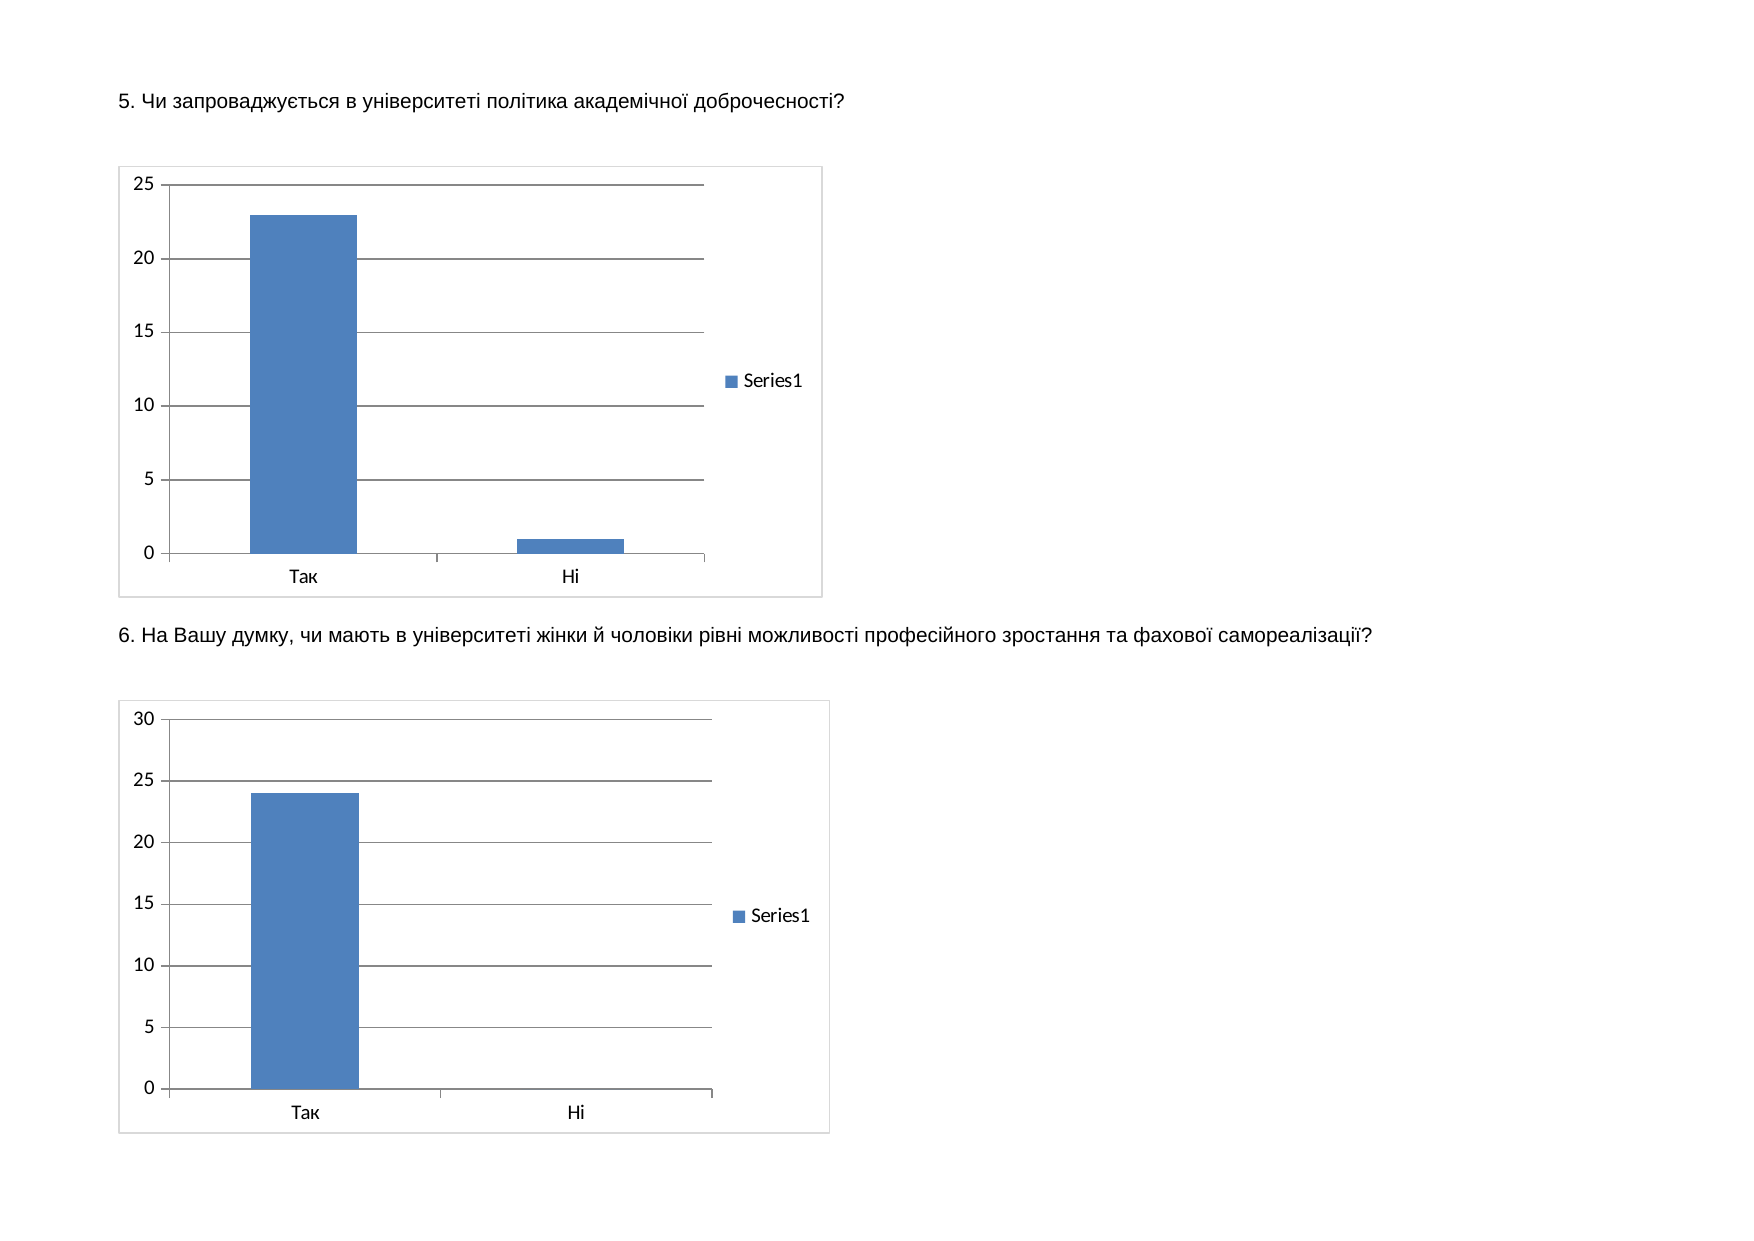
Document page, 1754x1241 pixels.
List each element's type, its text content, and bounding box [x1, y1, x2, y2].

text 6. На Вашу думку, чи мають в університеті жінки й чоловіки рівні можливості професійного зростання та фахової самореалізації? [118, 623, 1636, 647]
text 5. Чи запроваджується в університеті політика академічної доброчесності? [118, 88, 1636, 112]
